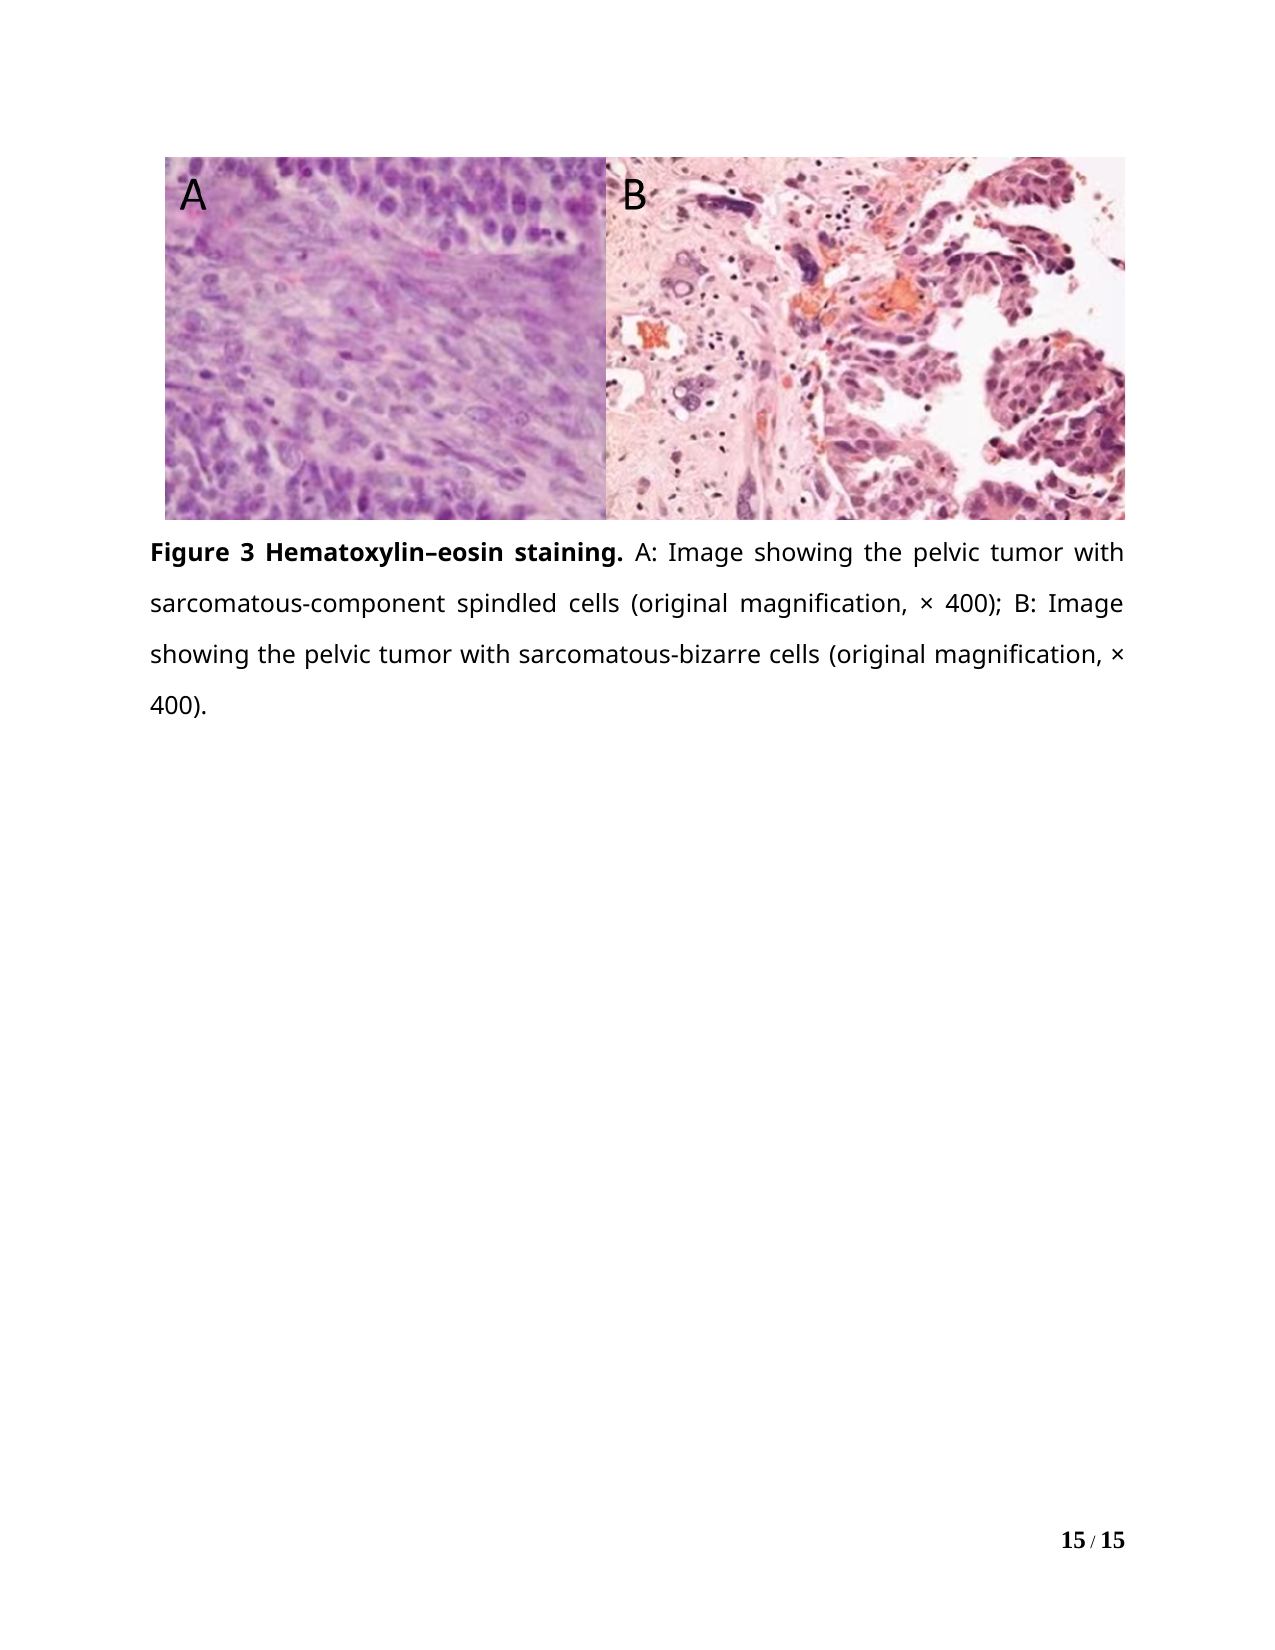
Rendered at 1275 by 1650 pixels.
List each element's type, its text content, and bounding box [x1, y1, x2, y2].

text Figure 3 Hematoxylin–eosin staining. A: Image showing the pelvic tumor with sarcomatous-component spindled cells (original magnification, × 400); B: Image showing the pelvic tumor with sarcomatous-bizarre cells (original magnification, × 400). [150, 534, 1125, 721]
picture [150, 150, 1125, 520]
